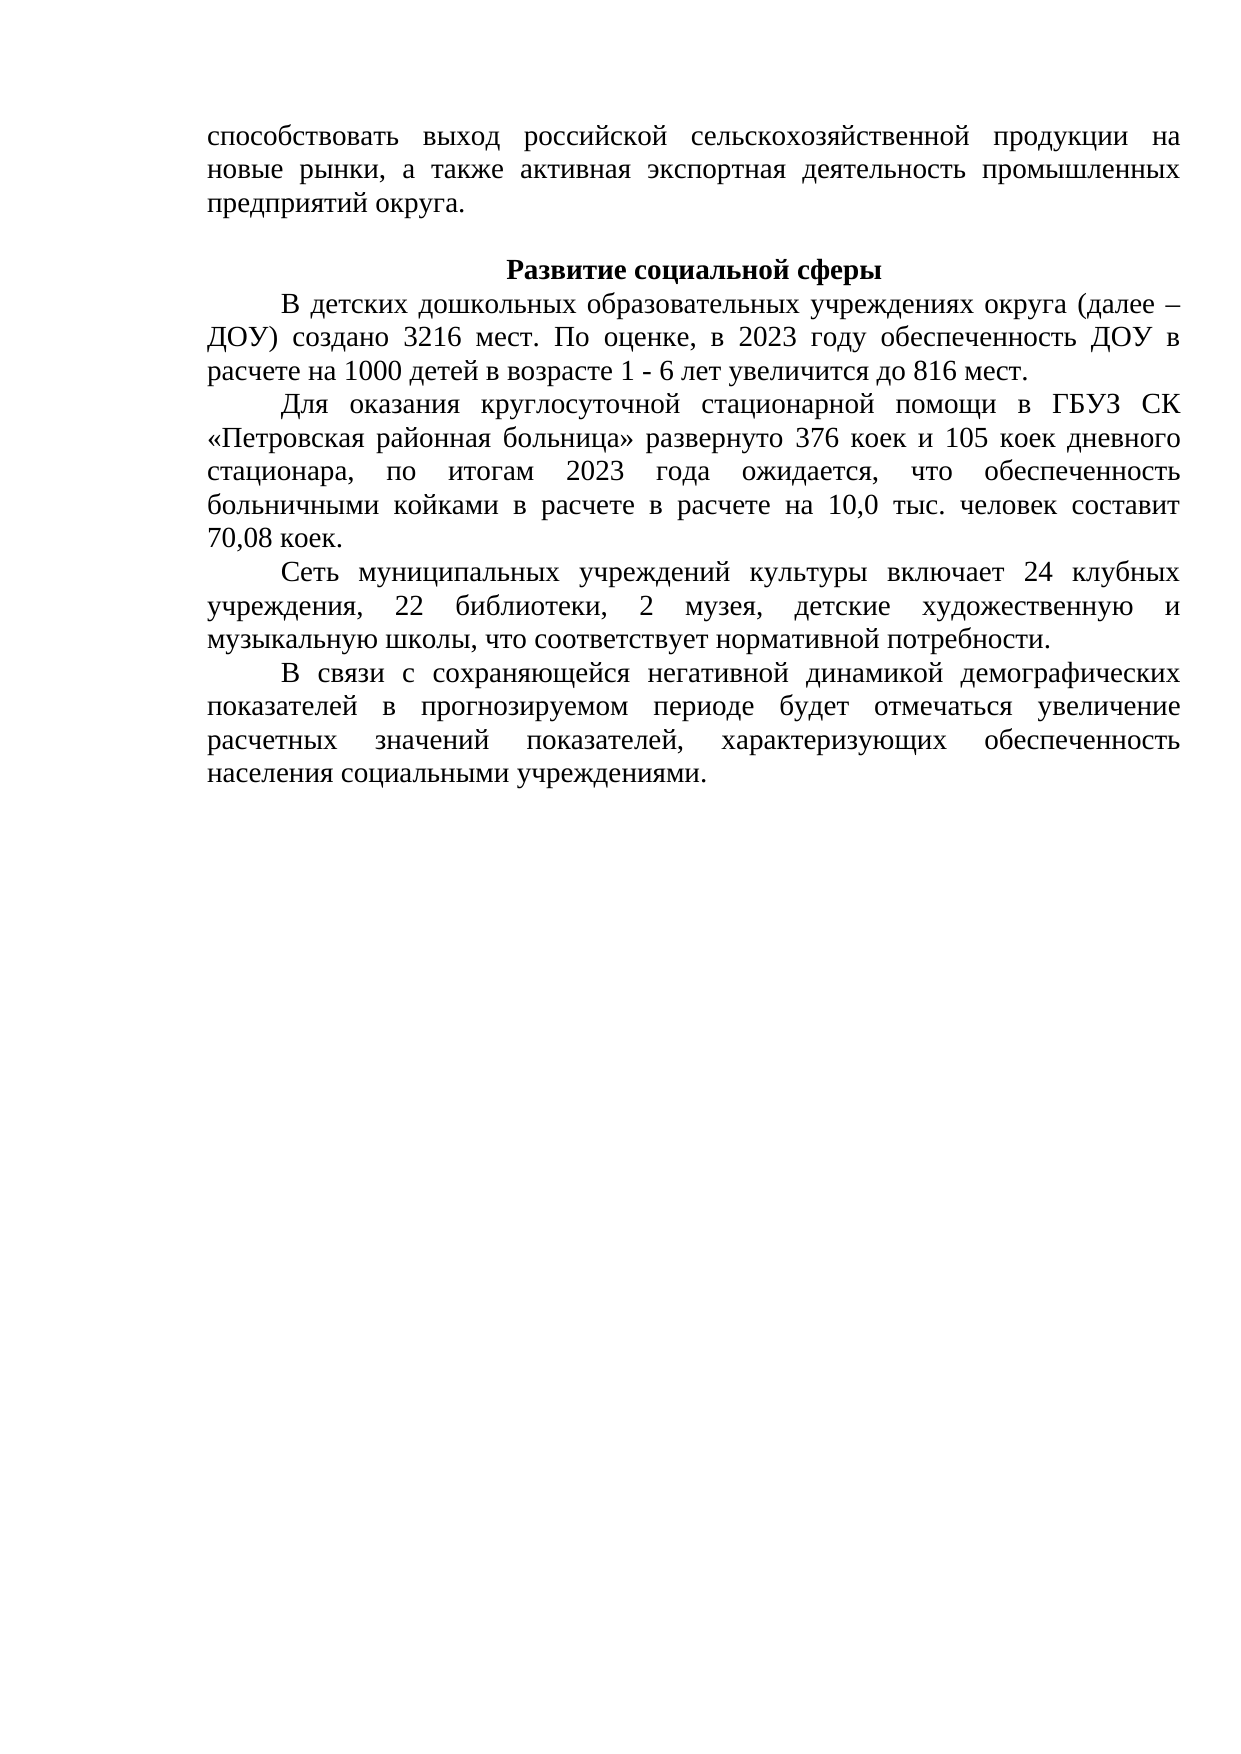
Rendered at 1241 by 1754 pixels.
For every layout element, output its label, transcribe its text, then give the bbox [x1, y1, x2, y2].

text Для оказания круглосуточной стационарной помощи в ГБУЗ СК «Петровская районная больница» развернуто 376 коек и 105 коек дневного стационара, по итогам 2023 года ожидается, что обеспеченность больничными койками в расчете в расчете на 10,0 тыс. человек составит 70,08 коек. [207, 386, 1181, 554]
text В связи с сохраняющейся негативной динамикой демографических показателей в прогнозируемом периоде будет отмечаться увеличение расчетных значений показателей, характеризующих обеспеченность населения социальными учреждениями. [207, 655, 1181, 789]
text Развитие социальной сферы [207, 252, 1181, 286]
text Сеть муниципальных учреждений культуры включает 24 клубных учреждения, 22 библиотеки, 2 музея, детские художественную и музыкальную школы, что соответствует нормативной потребности. [207, 554, 1181, 655]
text В детских дошкольных образовательных учреждениях округа (далее – ДОУ) создано 3216 мест. По оценке, в 2023 году обеспеченность ДОУ в расчете на 1000 детей в возрасте 1 - 6 лет увеличится до 816 мест. [207, 286, 1181, 386]
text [207, 118, 1181, 219]
